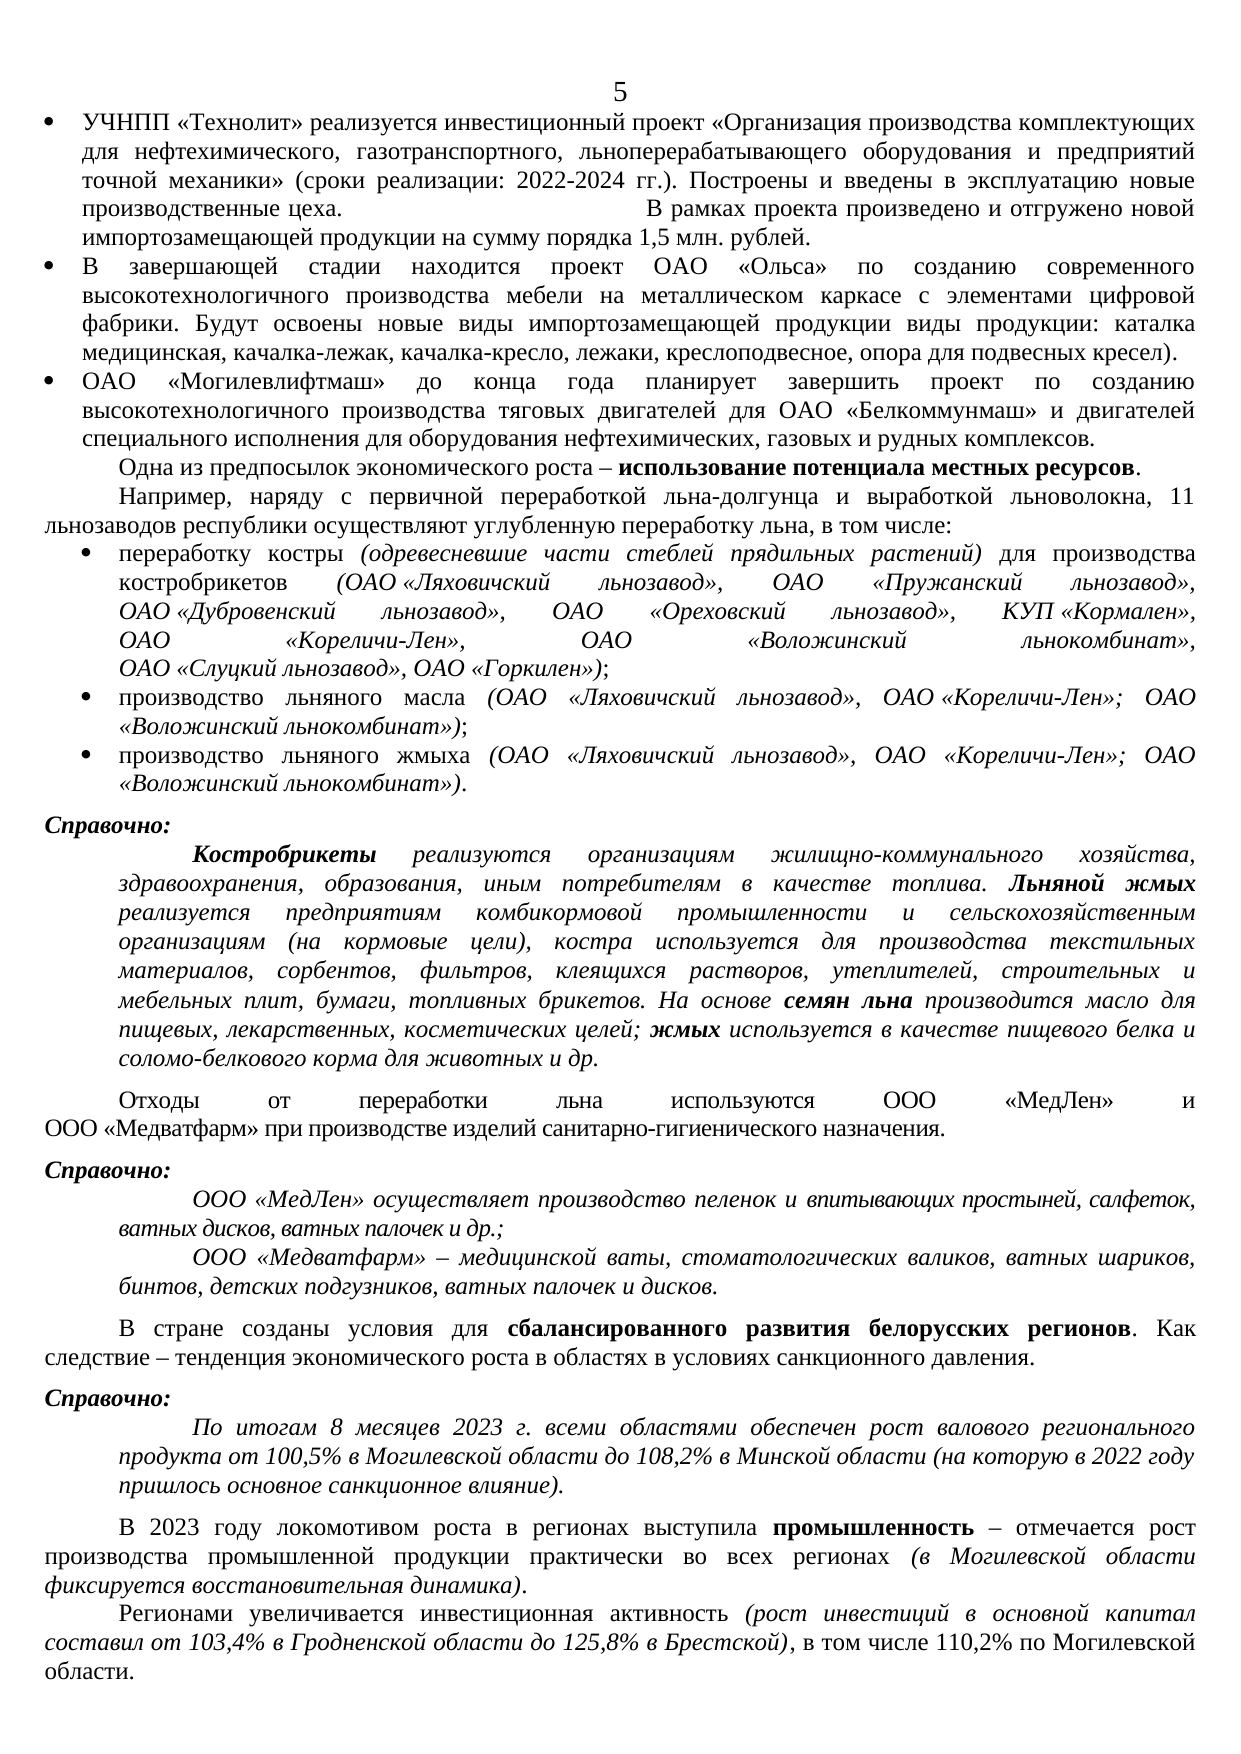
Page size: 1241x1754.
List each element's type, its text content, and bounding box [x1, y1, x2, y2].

text В 2023 году локомотивом роста в регионах выступила промышленность – отмечается рост производства промышленной продукции практически во всех регионах (в Могилевской области фиксируется восстановительная динамика). [44, 1512, 1196, 1598]
text В стране созданы условия для сбалансированного развития белорусских регионов. Как следствие – тенденция экономического роста в областях в условиях санкционного давления. [44, 1313, 1196, 1371]
text Одна из предпосылок экономического роста – использование потенциала местных ресурсов. [44, 452, 1196, 481]
text Справочно: [44, 1155, 1196, 1184]
text Справочно: [44, 1383, 1196, 1412]
list В завершающей стадии находится проект ОАО «Ольса» по созданию современного высокотехнологичного производства мебели на металлическом каркасе с элементами цифровой фабрики. Будут освоены новые виды импортозамещающей продукции виды продукции: каталка медицинская, качалка-лежак, качалка-кресло, лежаки, креслоподвесное, опора для подвесных кресел). [44, 251, 1196, 366]
list УЧНПП «Технолит» реализуется инвестиционный проект «Организация производства комплектующих для нефтехимического, газотранспортного, льноперерабатывающего оборудования и предприятий точной механики» (сроки реализации: 2022-2024 гг.). Построены и введены в эксплуатацию новые производственные цеха. В рамках проекта произведено и отгружено новой импортозамещающей продукции на сумму порядка 1,5 млн. рублей. [44, 107, 1196, 251]
text Отходы от переработки льна используются ООО «МедЛен» и ООО «Медватфарм» при производстве изделий санитарно-гигиенического назначения. [44, 1085, 1196, 1142]
list переработку костры (одревесневшие части стеблей прядильных растений) для производства костробрикетов (ОАО «Ляховичский льнозавод», ОАО «Пружанский льнозавод», ОАО «Дубровенский льнозавод», ОАО «Ореховский льнозавод», КУП «Кормален», ОАО «Кореличи-Лен», ОАО «Воложинский льнокомбинат», ОАО «Слуцкий льнозавод», ОАО «Горкилен»); [82, 538, 1196, 682]
text ООО «МедЛен» осуществляет производство пеленок и впитывающих простыней, салфеток, ватных дисков, ватных палочек и др.; [118, 1184, 1196, 1242]
text Справочно: [44, 810, 1196, 839]
list ОАО «Могилевлифтмаш» до конца года планирует завершить проект по созданию высокотехнологичного производства тяговых двигателей для ОАО «Белкоммунмаш» и двигателей специального исполнения для оборудования нефтехимических, газовых и рудных комплексов. [44, 366, 1196, 452]
text Например, наряду с первичной переработкой льна-долгунца и выработкой льноволокна, 11 льнозаводов республики осуществляют углубленную переработку льна, в том числе: [44, 481, 1196, 538]
text Костробрикеты реализуются организациям жилищно-коммунального хозяйства, здравоохранения, образования, иным потребителям в качестве топлива. Льняной жмых реализуется предприятиям комбикормовой промышленности и сельскохозяйственным организациям (на кормовые цели), костра используется для производства текстильных материалов, сорбентов, фильтров, клеящихся растворов, утеплителей, строительных и мебельных плит, бумаги, топливных брикетов. На основе семян льна производится масло для пищевых, лекарственных, косметических целей; жмых используется в качестве пищевого белка и соломо-белкового корма для животных и др. [118, 839, 1196, 1072]
text ООО «Медватфарм» – медицинской ваты, стоматологических валиков, ватных шариков, бинтов, детских подгузников, ватных палочек и дисков. [118, 1242, 1196, 1301]
list производство льняного жмыха (ОАО «Ляховичский льнозавод», ОАО «Кореличи-Лен»; ОАО «Воложинский льнокомбинат»). [82, 740, 1196, 797]
text По итогам 8 месяцев 2023 г. всеми областями обеспечен рост валового регионального продукта от 100,5% в Могилевской области до 108,2% в Минской области (на которую в 2022 году пришлось основное санкционное влияние). [118, 1412, 1196, 1500]
text Регионами увеличивается инвестиционная активность (рост инвестиций в основной капитал составил от 103,4% в Гродненской области до 125,8% в Брестской), в том числе 110,2% по Могилевской области. [44, 1598, 1196, 1685]
list производство льняного масла (ОАО «Ляховичский льнозавод», ОАО «Кореличи-Лен»; ОАО «Воложинский льнокомбинат»); [82, 682, 1196, 740]
